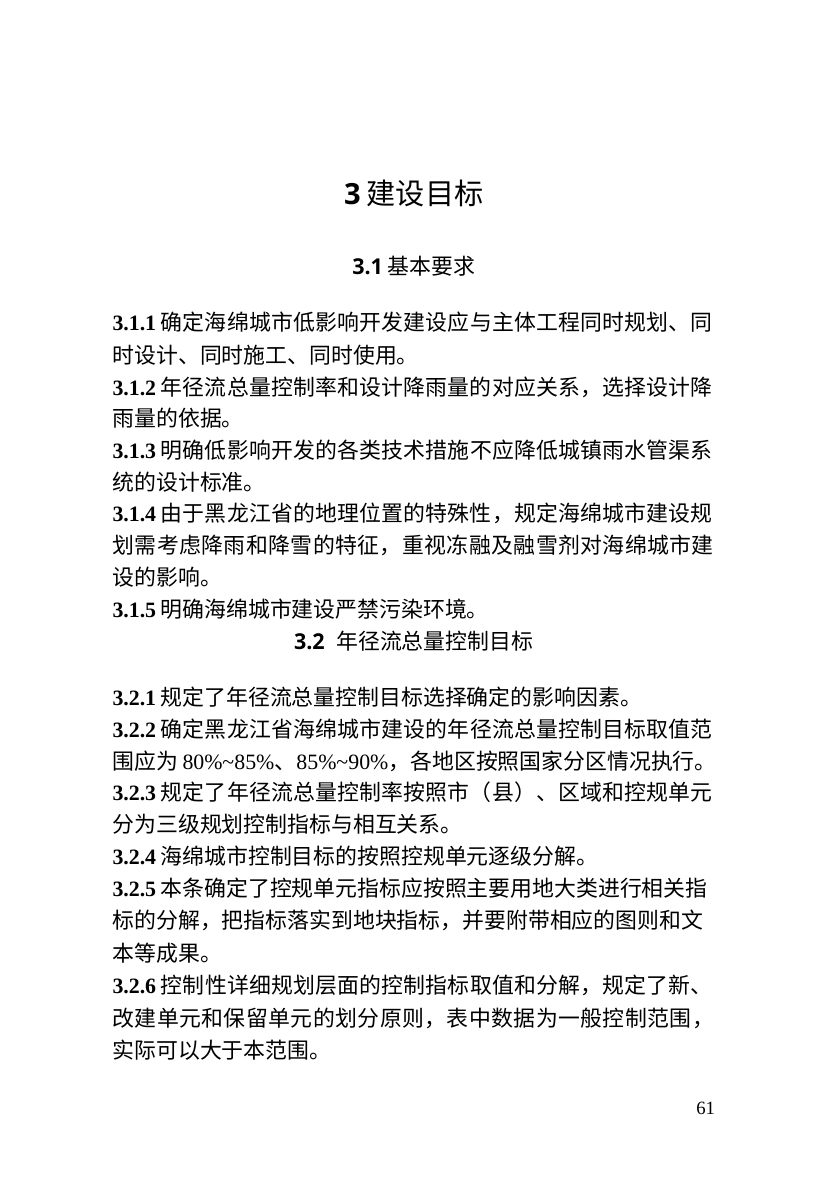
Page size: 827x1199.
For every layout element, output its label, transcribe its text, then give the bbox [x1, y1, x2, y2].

text 3.2.6控制性详细规划层面的控制指标取值和分解，规定了新、改建单元和保留单元的划分原则，表中数据为一般控制范围，实际可以大于本范围。 [112, 968, 714, 1065]
text 3.1.3明确低影响开发的各类技术措施不应降低城镇雨水管渠系统的设计标准。 [112, 433, 714, 496]
text 3.1.5明确海绵城市建设严禁污染环境。 [112, 591, 714, 624]
text 3.2.5本条确定了控规单元指标应按照主要用地大类进行相关指标的分解，把指标落实到地块指标，并要附带相应的图则和文本等成果。 [112, 870, 714, 968]
text 3.2.2确定黑龙江省海绵城市建设的年径流总量控制目标取值范围应为80%~85%、85%~90%，各地区按照国家分区情况执行。 [112, 712, 714, 775]
text 3.1基本要求 [112, 249, 714, 282]
text 3.2.4海绵城市控制目标的按照控规单元逐级分解。 [112, 839, 714, 870]
text 3建设目标 [112, 159, 714, 224]
text 3.1.1确定海绵城市低影响开发建设应与主体工程同时规划、同时设计、同时施工、同时使用。 [112, 305, 714, 370]
text 3.1.4由于黑龙江省的地理位置的特殊性，规定海绵城市建设规划需考虑降雨和降雪的特征，重视冻融及融雪剂对海绵城市建设的影响。 [112, 496, 714, 591]
text 3.2.1规定了年径流总量控制目标选择确定的影响因素。 [112, 679, 714, 712]
text 3.2.3规定了年径流总量控制率按照市（县）、区域和控规单元分为三级规划控制指标与相互关系。 [112, 775, 714, 839]
text 3.2 年径流总量控制目标 [112, 624, 714, 656]
text 3.1.2年径流总量控制率和设计降雨量的对应关系，选择设计降雨量的依据。 [112, 370, 714, 433]
